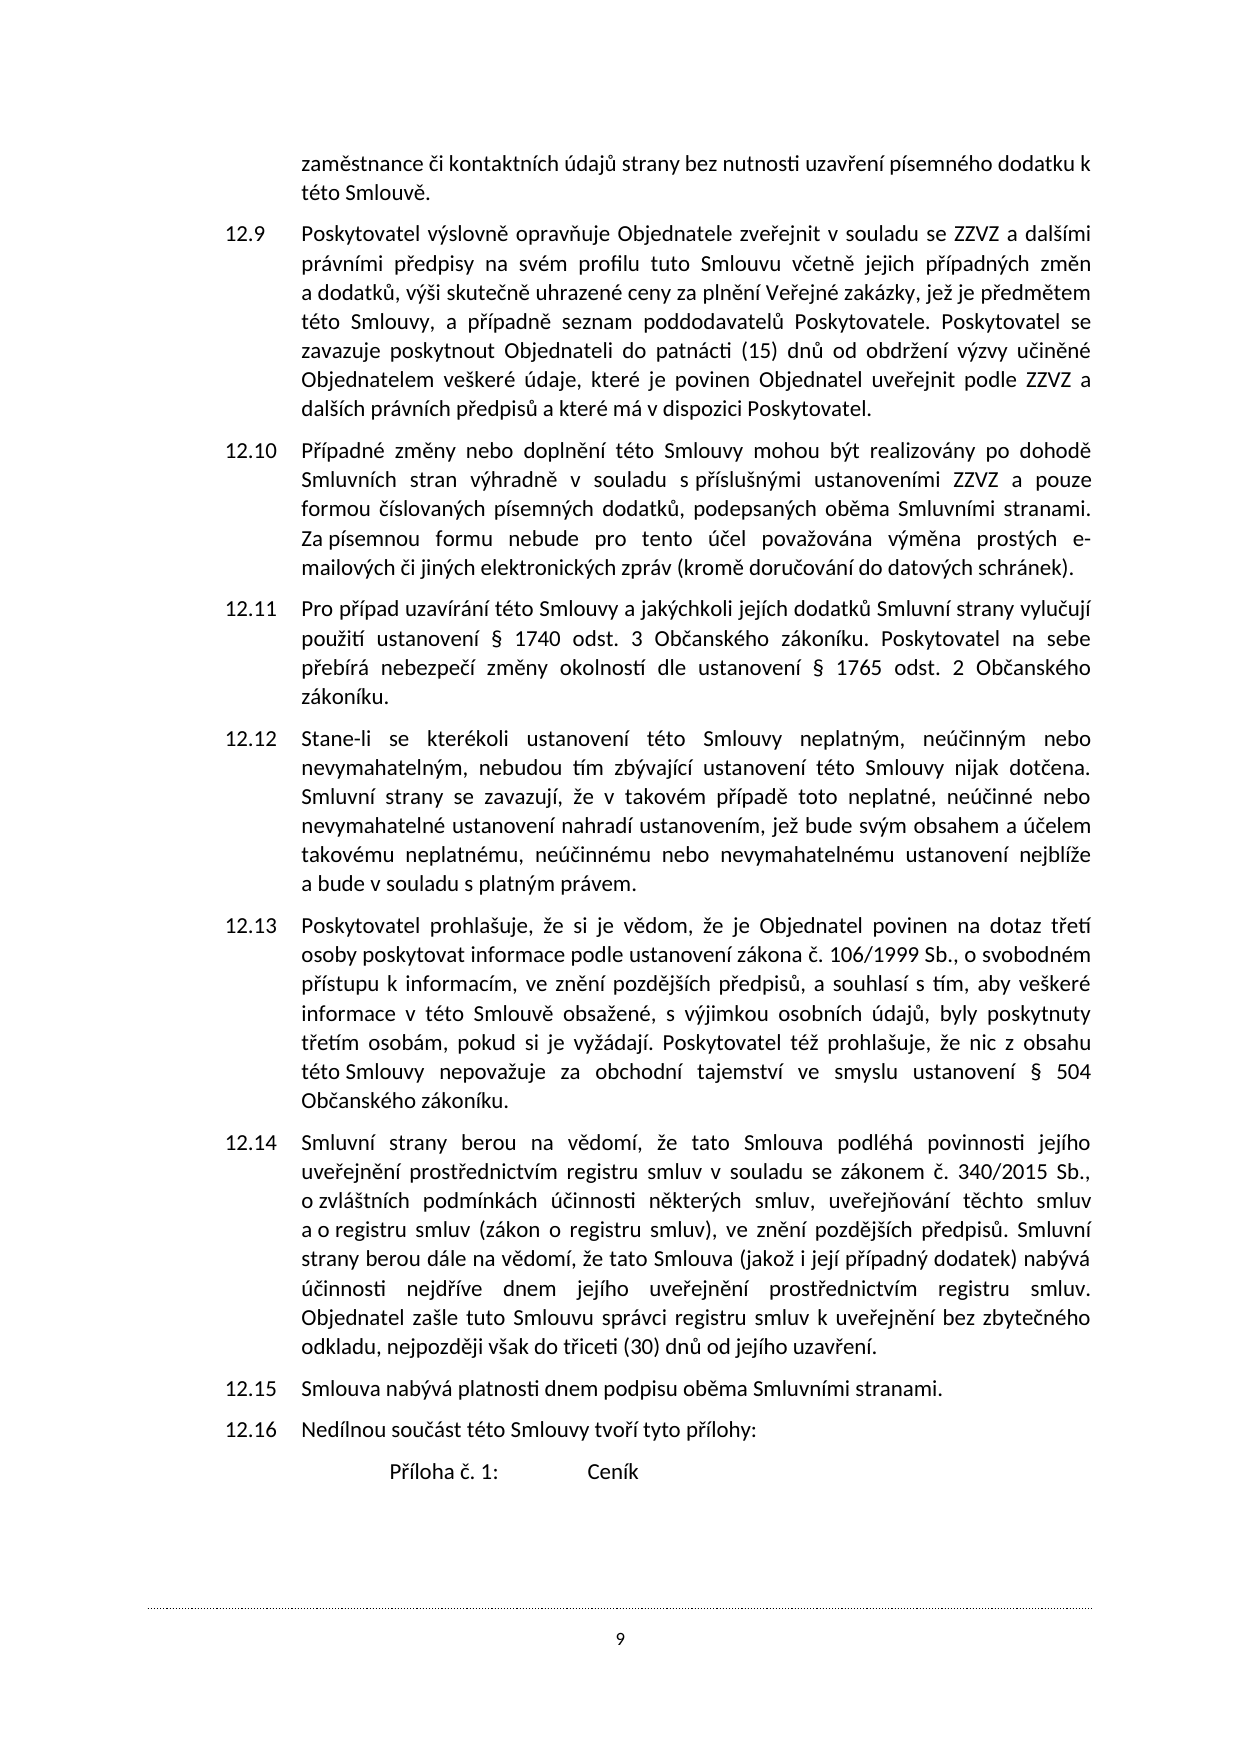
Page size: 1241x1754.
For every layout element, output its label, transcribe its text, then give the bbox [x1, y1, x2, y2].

text Poskytovatel výslovně opravňuje Objednatele zveřejnit v souladu se ZZVZ a dalšími právními předpisy na svém profilu tuto Smlouvu včetně jejich případných změn a dodatků, výši skutečně uhrazené ceny za plnění Veřejné zakázky, jež je předmětem této Smlouvy, a případně seznam poddodavatelů Poskytovatele. Poskytovatel se zavazuje poskytnout Objednateli do patnácti (15) dnů od obdržení výzvy učiněné Objednatelem veškeré údaje, které je povinen Objednatel uveřejnit podle ZZVZ a dalších právních předpisů a které má v dispozici Poskytovatel. [224, 218, 1092, 423]
text Nedílnou součást této Smlouvy tvoří tyto přílohy: [224, 1414, 1092, 1443]
text Stane-li se kterékoli ustanovení této Smlouvy neplatným, neúčinným nebo nevymahatelným, nebudou tím zbývající ustanovení této Smlouvy nijak dotčena. Smluvní strany se zavazují, že v takovém případě toto neplatné, neúčinné nebo nevymahatelné ustanovení nahradí ustanovením, jež bude svým obsahem a účelem takovému neplatnému, neúčinnému nebo nevymahatelnému ustanovení nejblíže a bude v souladu s platným právem. [224, 723, 1092, 898]
text Poskytovatel prohlašuje, že si je vědom, že je Objednatel povinen na dotaz třetí osoby poskytovat informace podle ustanovení zákona č. 106/1999 Sb., o svobodném přístupu k informacím, ve znění pozdějších předpisů, a souhlasí s tím, aby veškeré informace v této Smlouvě obsažené, s výjimkou osobních údajů, byly poskytnuty třetím osobám, pokud si je vyžádají. Poskytovatel též prohlašuje, že nic z obsahu této Smlouvy nepovažuje za obchodní tajemství ve smyslu ustanovení § 504 Občanského zákoníku. [224, 910, 1092, 1114]
text Pro případ uzavírání této Smlouvy a jakýchkoli jejích dodatků Smluvní strany vylučují použití ustanovení § 1740 odst. 3 Občanského zákoníku. Poskytovatel na sebe přebírá nebezpečí změny okolností dle ustanovení § 1765 odst. 2 Občanského zákoníku. [224, 593, 1092, 710]
table_header Příloha č. 1: [148, 1456, 576, 1581]
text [224, 148, 1092, 206]
text Smluvní strany berou na vědomí, že tato Smlouva podléhá povinnosti jejího uveřejnění prostřednictvím registru smluv v souladu se zákonem č. 340/2015 Sb., o zvláštních podmínkách účinnosti některých smluv, uveřejňování těchto smluv a o registru smluv (zákon o registru smluv), ve znění pozdějších předpisů. Smluvní strany berou dále na vědomí, že tato Smlouva (jakož i její případný dodatek) nabývá účinnosti nejdříve dnem jejího uveřejnění prostřednictvím registru smluv. Objednatel zašle tuto Smlouvu správci registru smluv k uveřejnění bez zbytečného odkladu, nejpozději však do třiceti (30) dnů od jejího uzavření. [224, 1127, 1092, 1360]
text Smlouva nabývá platnosti dnem podpisu oběma Smluvními stranami. [224, 1373, 1092, 1402]
text Případné změny nebo doplnění této Smlouvy mohou být realizovány po dohodě Smluvních stran výhradně v souladu s příslušnými ustanoveními ZZVZ a pouze formou číslovaných písemných dodatků, podepsaných oběma Smluvními stranami. Za písemnou formu nebude pro tento účel považována výměna prostých e-mailových či jiných elektronických zpráv (kromě doručování do datových schránek). [224, 435, 1092, 581]
table_header Ceník [576, 1456, 1092, 1581]
